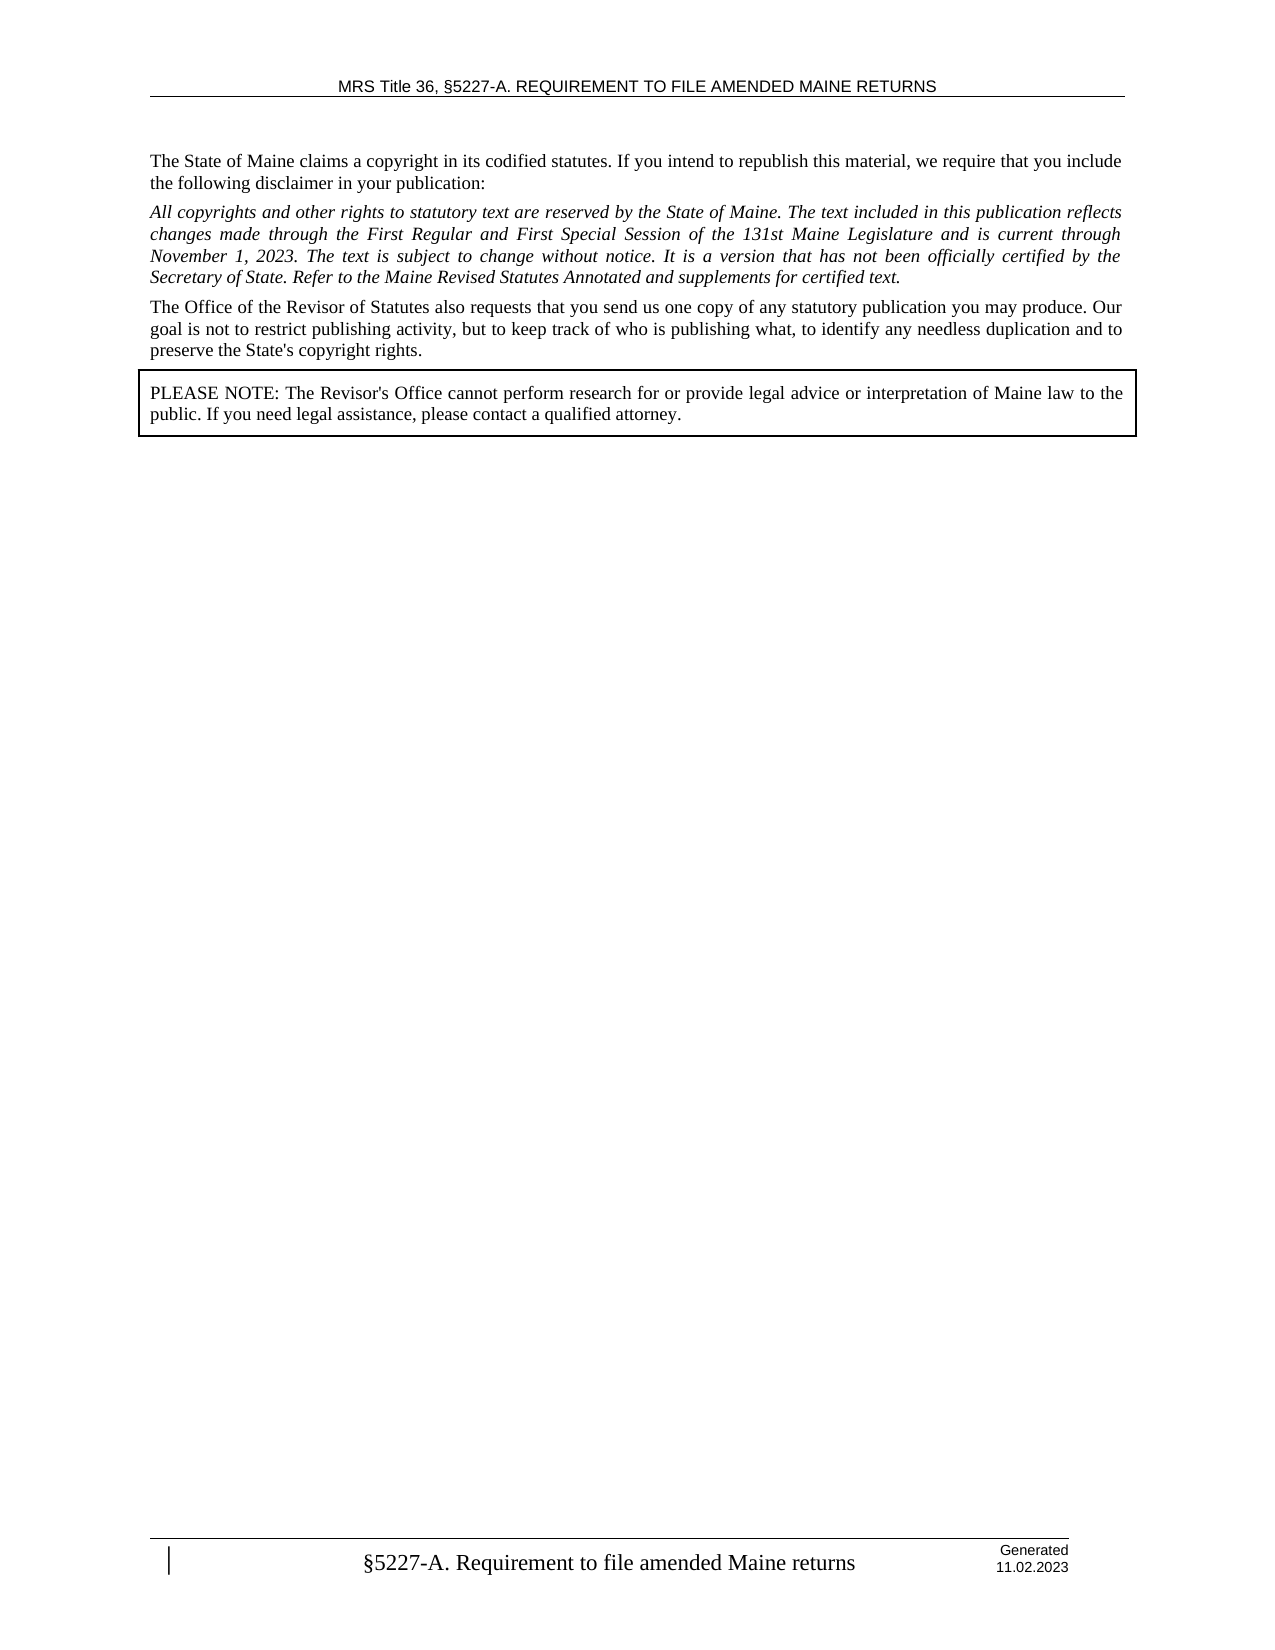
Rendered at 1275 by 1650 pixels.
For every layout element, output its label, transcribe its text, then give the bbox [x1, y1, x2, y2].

text The State of Maine claims a copyright in its codified statutes. If you intend to republish this material, we require that you include the following disclaimer in your publication: [150, 150, 1125, 193]
text All copyrights and other rights to statutory text are reserved by the State of Maine. The text included in this publication reflects changes made through the First Regular and First Special Session of the 131st Maine Legislature and is current through November 1, 2023 . The text is subject to change without notice. It is a version that has not been officially certified by the Secretary of State. Refer to the Maine Revised Statutes Annotated and supplements for certified text. [150, 201, 1125, 288]
text PLEASE NOTE: The Revisor's Office cannot perform research for or provide legal advice or interpretation of Maine law to the public. If you need legal assistance, please contact a qualified attorney. [140, 371, 1135, 435]
text The Office of the Revisor of Statutes also requests that you send us one copy of any statutory publication you may produce. Our goal is not to restrict publishing activity, but to keep track of who is publishing what, to identify any needless duplication and to preserve the State's copyright rights. [150, 296, 1125, 361]
